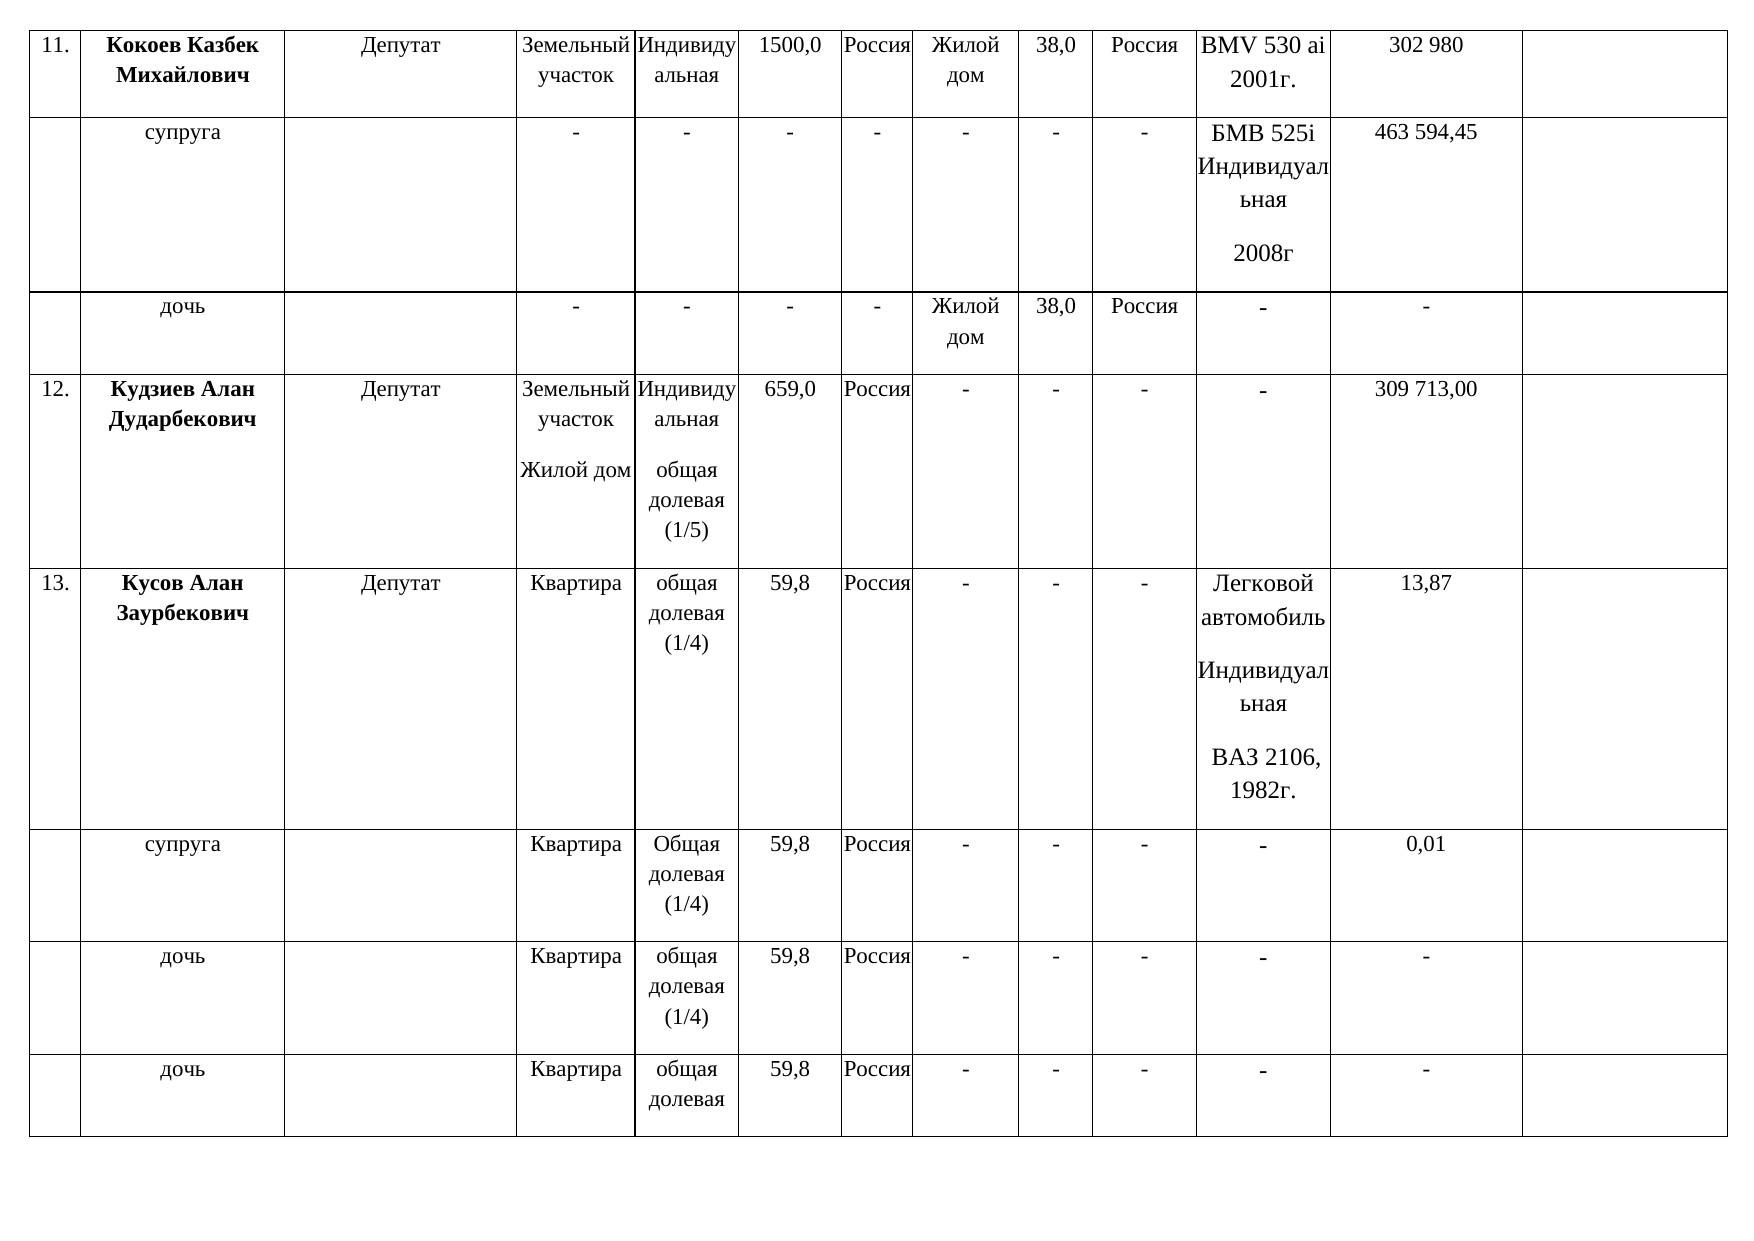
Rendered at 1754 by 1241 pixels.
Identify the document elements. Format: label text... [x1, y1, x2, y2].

table_cell Россия [842, 31, 912, 117]
table_cell Общая долевая (1/4) [636, 830, 738, 941]
table_cell Россия [842, 942, 912, 1054]
table_cell Депутат [285, 569, 516, 829]
table_cell - [1197, 942, 1330, 1054]
table_cell [30, 118, 80, 291]
table_cell - [1019, 1055, 1092, 1136]
table_cell - [913, 569, 1018, 829]
table_cell Индивидуальная общая долевая (1/5) [636, 375, 738, 567]
table_cell 38,0 [1019, 293, 1092, 374]
table_cell BMV 530 ai 2001г. [1197, 31, 1330, 117]
table_cell - [1093, 1055, 1196, 1136]
table_cell - [517, 293, 634, 374]
table_cell - [1093, 942, 1196, 1054]
table_cell Россия [842, 569, 912, 829]
table_cell - [1331, 942, 1522, 1054]
table_cell Кокоев Казбек Михайлович [81, 31, 284, 117]
table_cell Квартира [517, 1055, 634, 1136]
table_cell Россия [842, 1055, 912, 1136]
table_cell 463 594,45 [1331, 118, 1522, 291]
table_cell 59,8 [739, 942, 841, 1054]
table_cell 0,01 [1331, 830, 1522, 941]
table_cell [1523, 293, 1727, 374]
table_cell 11. [30, 31, 80, 117]
table_cell - [1331, 1055, 1522, 1136]
table_cell [1523, 569, 1727, 829]
table_cell Земельный участок [517, 31, 634, 117]
table_cell Квартира [517, 942, 634, 1054]
table_cell [285, 830, 516, 941]
table_cell 59,8 [739, 1055, 841, 1136]
table_cell Россия [1093, 31, 1196, 117]
table_cell - [913, 1055, 1018, 1136]
table_cell [1523, 942, 1727, 1054]
table_cell [30, 942, 80, 1054]
table_cell супруга [81, 830, 284, 941]
table_cell - [636, 293, 738, 374]
table_cell общая долевая (1/4) [636, 569, 738, 829]
table_cell Индивидуальная [636, 31, 738, 117]
table_cell Земельный участок Жилой дом [517, 375, 634, 567]
table_cell - [913, 118, 1018, 291]
table_cell - [636, 118, 738, 291]
table_cell 13,87 [1331, 569, 1522, 829]
table_cell Жилой дом [913, 31, 1018, 117]
table_cell - [739, 118, 841, 291]
table_cell [30, 830, 80, 941]
table_cell Квартира [517, 830, 634, 941]
table_cell - [1019, 375, 1092, 567]
table_cell [285, 942, 516, 1054]
table_cell - [517, 118, 634, 291]
table_cell - [1019, 830, 1092, 941]
table_cell Легковой автомобиль Индивидуальная ВАЗ 2106, 1982г. [1197, 569, 1330, 829]
table_cell - [1197, 293, 1330, 374]
table_cell - [739, 293, 841, 374]
table_cell Кудзиев Алан Дударбекович [81, 375, 284, 567]
table_cell - [1331, 293, 1522, 374]
table_cell 1500,0 [739, 31, 841, 117]
table_cell [285, 293, 516, 374]
table_cell дочь [81, 1055, 284, 1136]
table_cell - [1019, 569, 1092, 829]
table_cell 13. [30, 569, 80, 829]
table_cell Жилой дом [913, 293, 1018, 374]
table_cell дочь [81, 942, 284, 1054]
table_cell Россия [842, 830, 912, 941]
table_cell 59,8 [739, 830, 841, 941]
table_cell 309 713,00 [1331, 375, 1522, 567]
table_cell 38,0 [1019, 31, 1092, 117]
table_cell дочь [81, 293, 284, 374]
table_cell - [1019, 942, 1092, 1054]
table_cell - [913, 375, 1018, 567]
table_cell Депутат [285, 31, 516, 117]
table_cell - [1197, 1055, 1330, 1136]
table_cell - [1093, 830, 1196, 941]
table_cell - [913, 830, 1018, 941]
table_cell [1523, 375, 1727, 567]
table_cell [1523, 1055, 1727, 1136]
table_cell - [1093, 569, 1196, 829]
table_cell Депутат [285, 375, 516, 567]
table_cell 659,0 [739, 375, 841, 567]
table_cell - [842, 118, 912, 291]
table_cell 12. [30, 375, 80, 567]
table_cell Кусов Алан Заурбекович [81, 569, 284, 829]
table_cell - [842, 293, 912, 374]
table_cell [285, 1055, 516, 1136]
table_cell супруга [81, 118, 284, 291]
table_cell 302 980 [1331, 31, 1522, 117]
table_cell [285, 118, 516, 291]
table_cell - [1019, 118, 1092, 291]
table_cell 59,8 [739, 569, 841, 829]
table_cell общая долевая (1/4) [636, 942, 738, 1054]
table_cell - [1093, 375, 1196, 567]
table_cell [1523, 118, 1727, 291]
table_cell [1523, 31, 1727, 117]
table_cell - [1197, 830, 1330, 941]
table_cell Квартира [517, 569, 634, 829]
table_cell - [1197, 375, 1330, 567]
table_cell БМВ 525i Индивидуальная 2008г [1197, 118, 1330, 291]
table_cell общая долевая [636, 1055, 738, 1136]
table_cell - [913, 942, 1018, 1054]
table_cell [30, 1055, 80, 1136]
table_cell Россия [842, 375, 912, 567]
table_cell [1523, 830, 1727, 941]
table_cell [30, 293, 80, 374]
table_cell Россия [1093, 293, 1196, 374]
table_cell - [1093, 118, 1196, 291]
